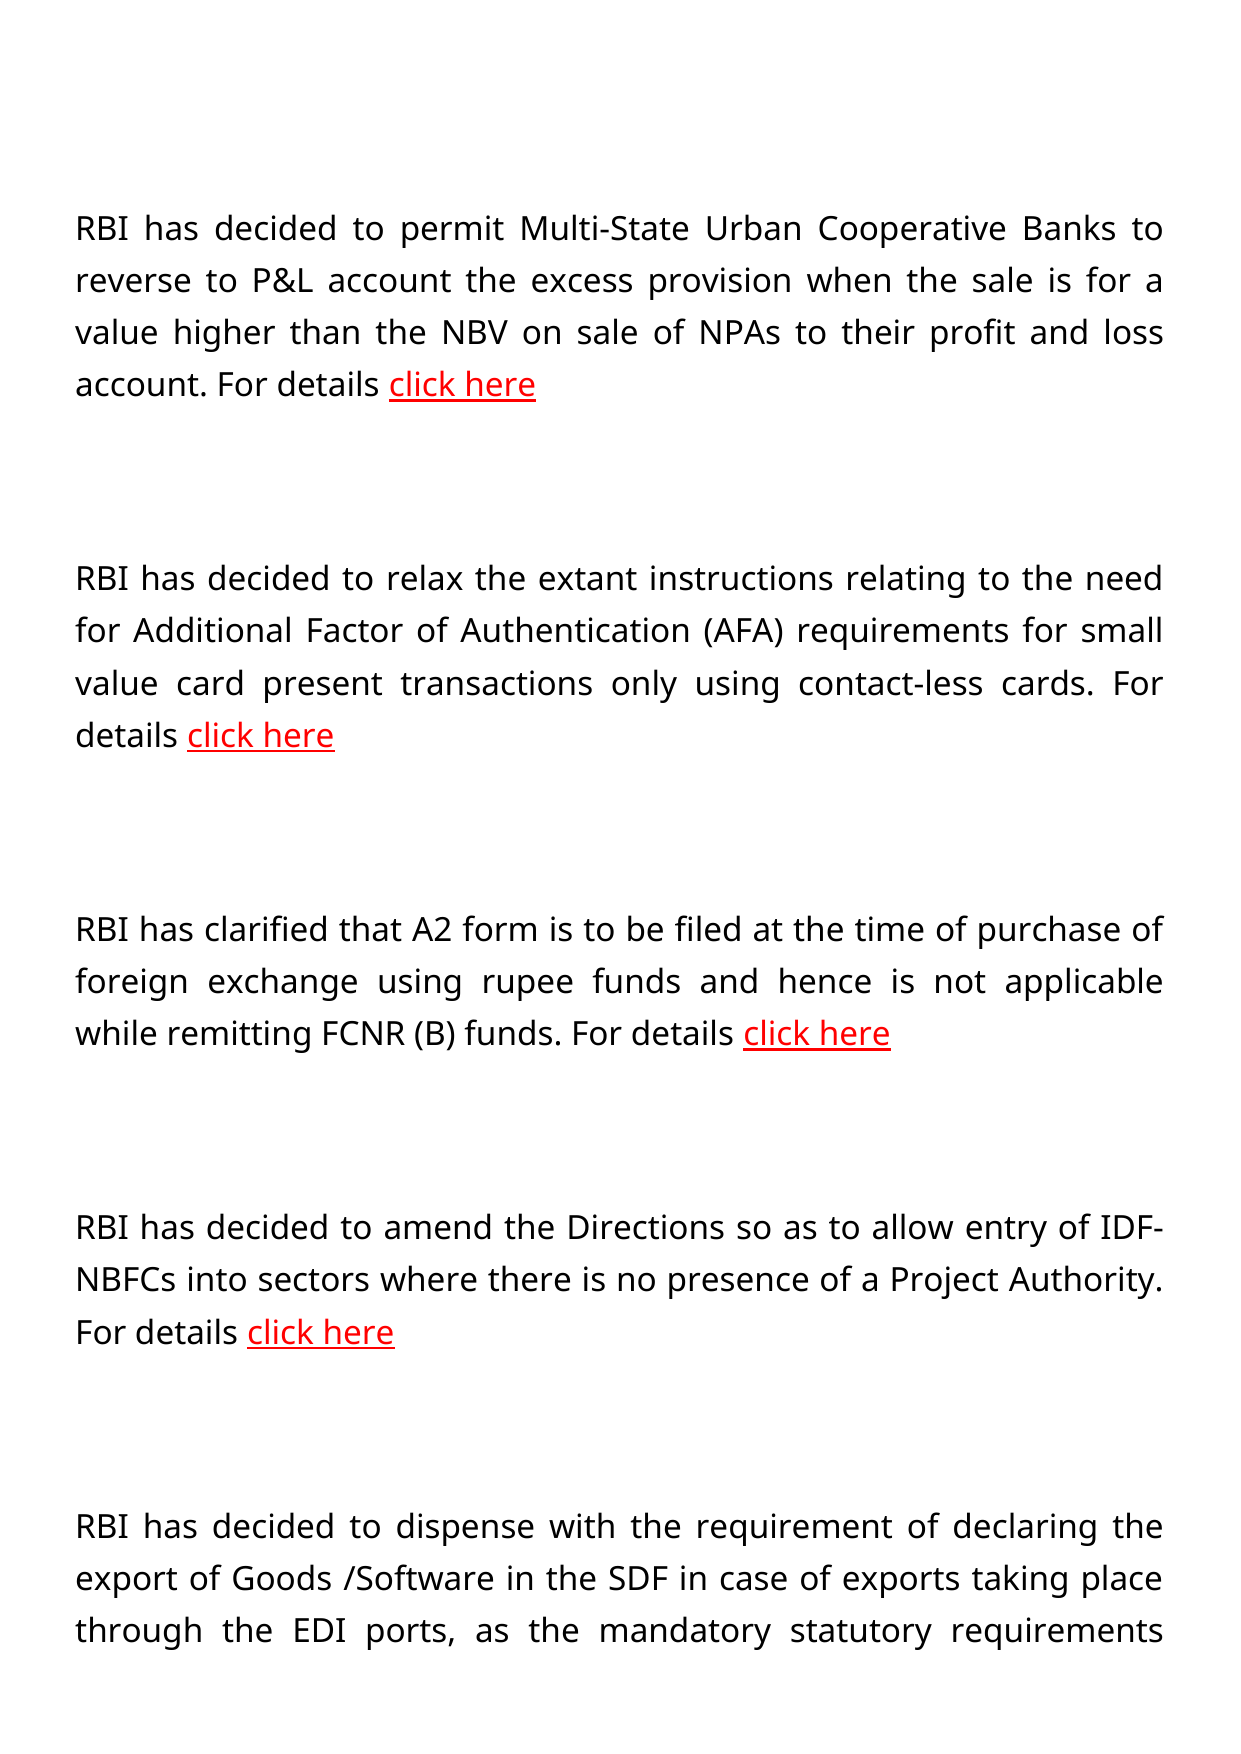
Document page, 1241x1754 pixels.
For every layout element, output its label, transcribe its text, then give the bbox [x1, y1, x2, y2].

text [75, 1502, 1165, 1652]
text RBI has decided to relax the extant instructions relating to the need for Additional Factor of Authentication (AFA) requirements for small value card present transactions only using contact-less cards. For details click here [75, 555, 1165, 757]
text RBI has decided to amend the Directions so as to allow entry of IDF-NBFCs into sectors where there is no presence of a Project Authority. For details click here [75, 1204, 1165, 1354]
text RBI has decided to permit Multi-State Urban Cooperative Banks to reverse to P&L account the excess provision when the sale is for a value higher than the NBV on sale of NPAs to their profit and loss account. For details click here [75, 204, 1165, 406]
text RBI has clarified that A2 form is to be filed at the time of purchase of foreign exchange using rupee funds and hence is not applicable while remitting FCNR (B) funds. For details click here [75, 906, 1165, 1055]
